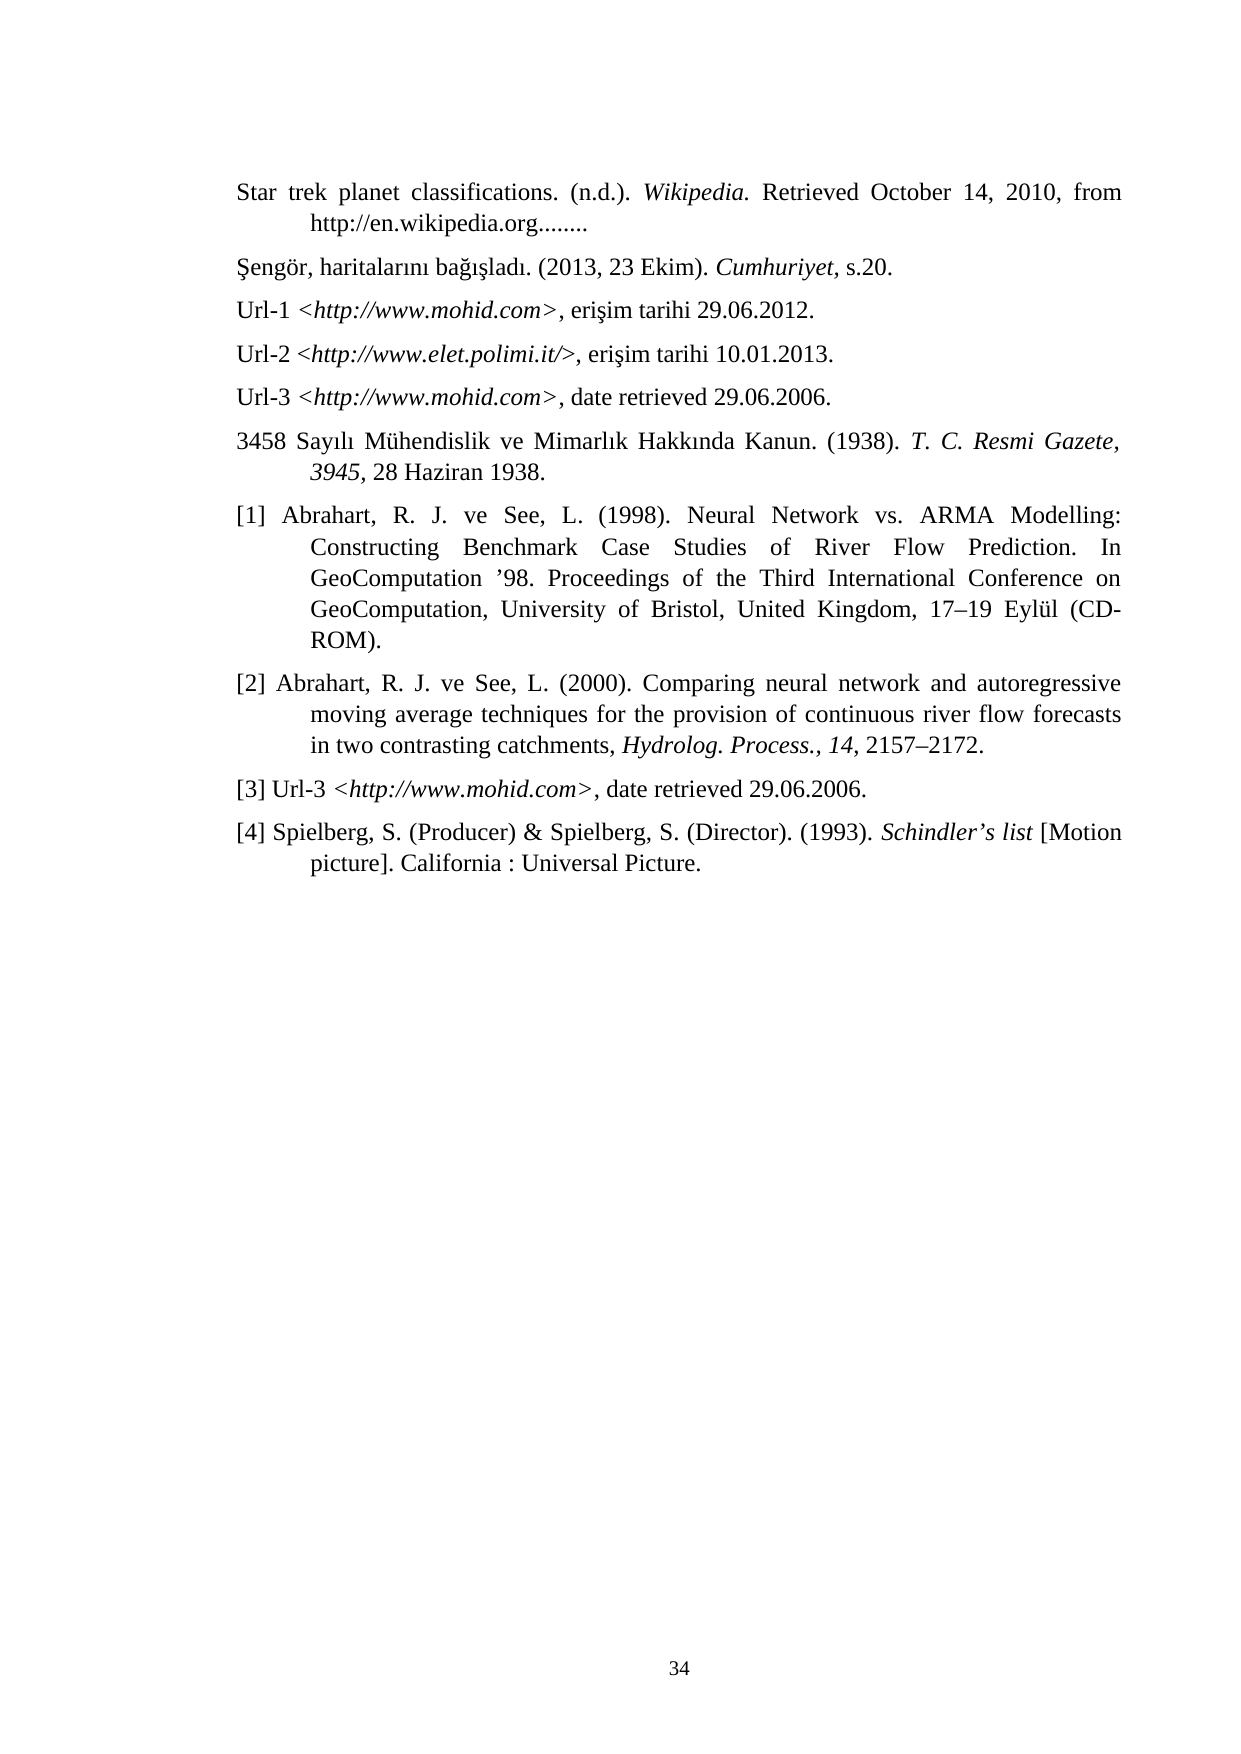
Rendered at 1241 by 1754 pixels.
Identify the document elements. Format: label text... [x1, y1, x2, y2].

text Url-2 <http://www.elet.polimi.it/>, erişim tarihi 10.01.2013. [236, 339, 1122, 368]
text [2] Abrahart, R. J. ve See, L. (2000). Comparing neural network and autoregressive moving average techniques for the provision of continuous river flow forecasts in two contrasting catchments, Hydrolog. Process., 14, 2157–2172. [236, 668, 1122, 759]
text Şengör, haritalarını bağışladı. (2013, 23 Ekim). Cumhuriyet, s.20. [236, 252, 1122, 281]
text [3] Url-3 <http://www.mohid.com>, date retrieved 29.06.2006. [236, 774, 1122, 803]
text Url-1 <http://www.mohid.com>, erişim tarihi 29.06.2012. [236, 295, 1122, 324]
text Star trek planet classifications. (n.d.). Wikipedia. Retrieved October 14, 2010, from http://en.wikipedia.org........ [236, 177, 1122, 237]
text [1] Abrahart, R. J. ve See, L. (1998). Neural Network vs. ARMA Modelling: Constructing Benchmark Case Studies of River Flow Prediction. In GeoComputation ’98. Proceedings of the Third International Conference on GeoComputation, University of Bristol, United Kingdom, 17–19 Eylül (CD-ROM). [236, 501, 1122, 653]
text 3458 Sayılı Mühendislik ve Mimarlık Hakkında Kanun. (1938). T. C. Resmi Gazete, 3945, 28 Haziran 1938. [236, 426, 1122, 486]
text Url-3 <http://www.mohid.com>, date retrieved 29.06.2006. [236, 382, 1122, 411]
text [4] Spielberg, S. (Producer) & Spielberg, S. (Director). (1993). Schindler’s list [Motion picture]. California : Universal Picture. [236, 817, 1122, 877]
